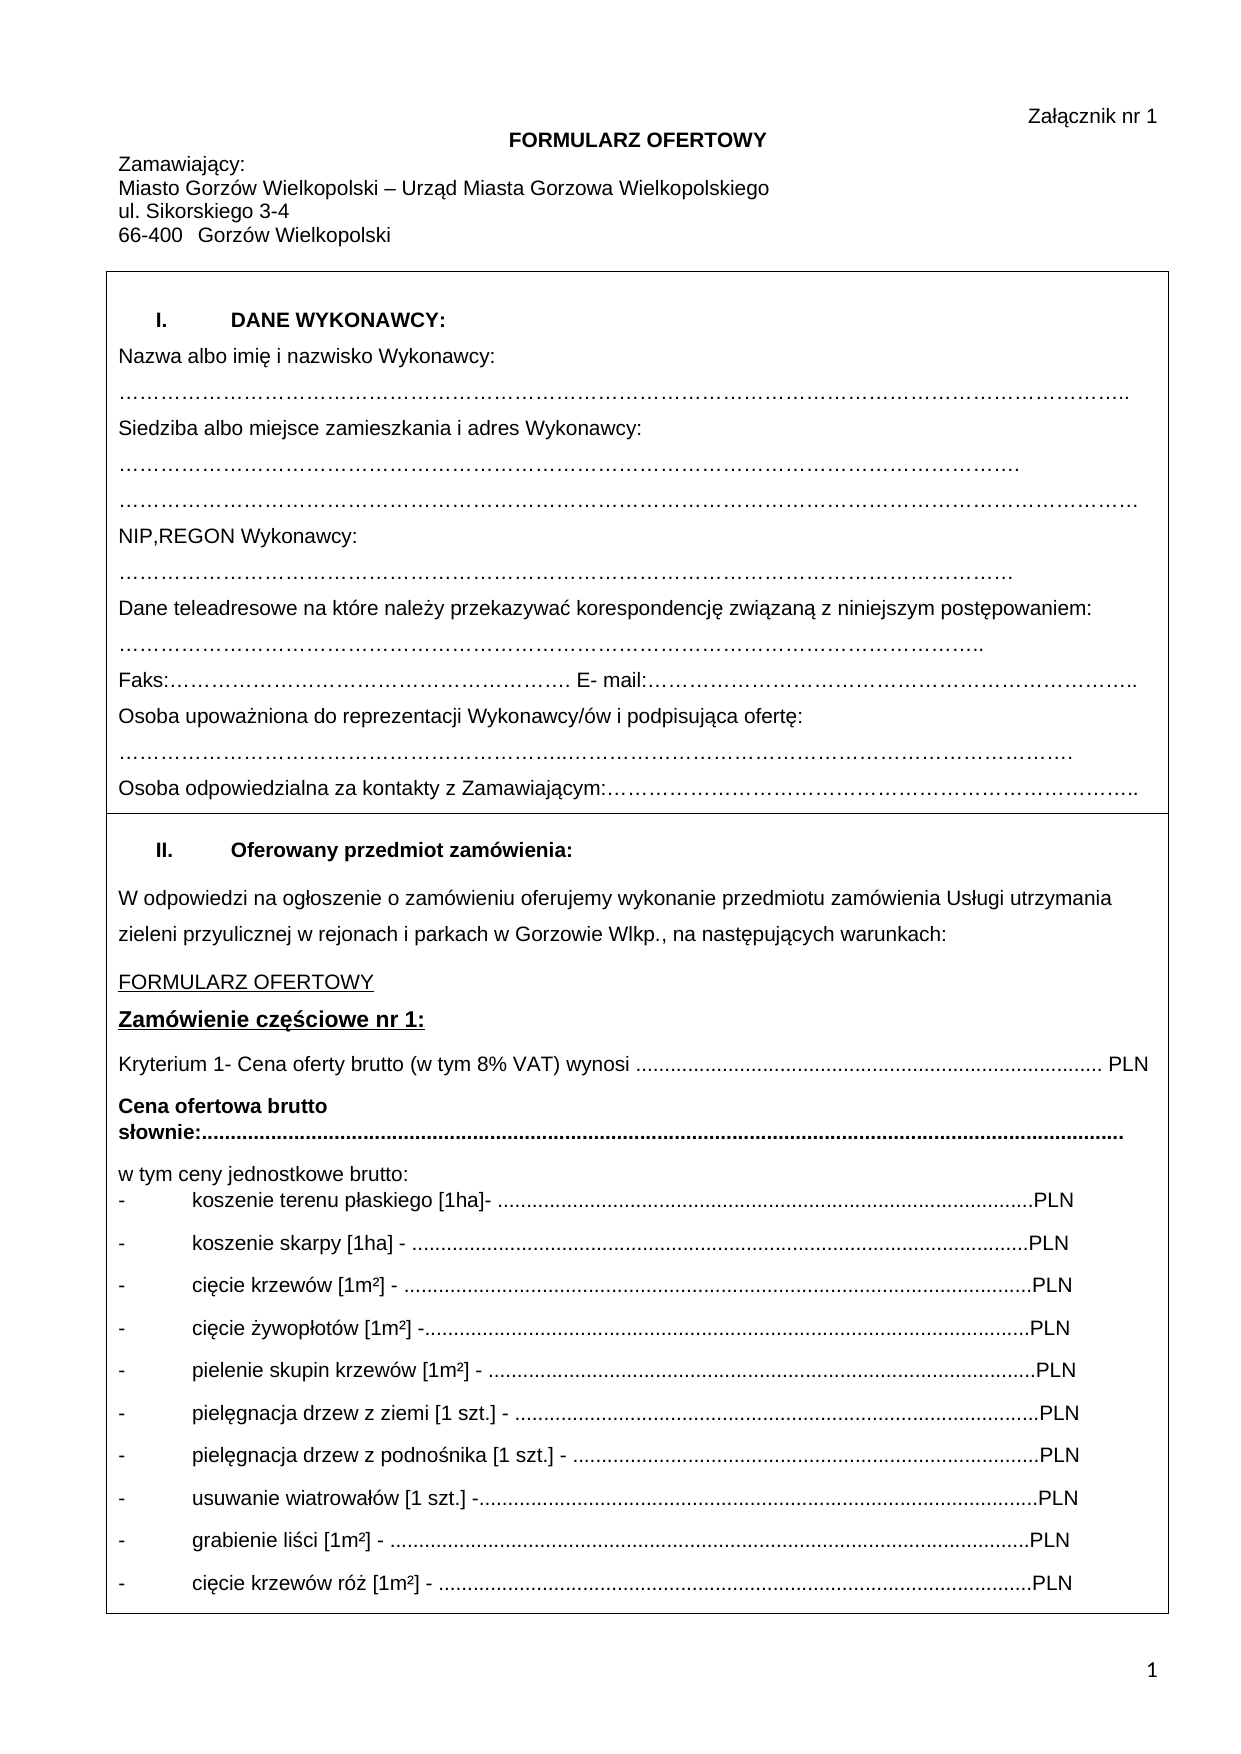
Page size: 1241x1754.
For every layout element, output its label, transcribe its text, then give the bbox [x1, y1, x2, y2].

text Miasto Gorzów Wielkopolski – Urząd Miasta Gorzowa Wielkopolskiego [118, 175, 1157, 199]
table_header DANE WYKONAWCY: Nazwa albo imię i nazwisko Wykonawcy: ……………………………………………………………………………………………………………………………….. Siedziba albo miejsce zamieszkania i adres Wykonawcy:…………………………………………………………………………………………………………………. ………………………………………………………………………………………………………………………………… NIP,REGON Wykonawcy:………………………………………………………………………………………………………………… Dane teleadresowe na które należy przekazywać korespondencję związaną z niniejszym postępowaniem:…………………………………………………………………………………………………………….. Faks:…………………………………………………. E- mail:…………………………………………………………….. Osoba upoważniona do reprezentacji Wykonawcy/ów i podpisująca ofertę:………………………………………………………..………………………………………………………………. Osoba odpowiedzialna za kontakty z Zamawiającym:………………………………………………………………….. [107, 272, 1168, 812]
text Załącznik nr 1 [118, 103, 1157, 127]
list Gorzów Wielkopolski [118, 223, 1157, 247]
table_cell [107, 814, 1168, 1613]
text ul. Sikorskiego 3-4 [118, 199, 1157, 223]
text Zamawiający: [118, 151, 1157, 175]
text FORMULARZ OFERTOWY [118, 127, 1157, 151]
